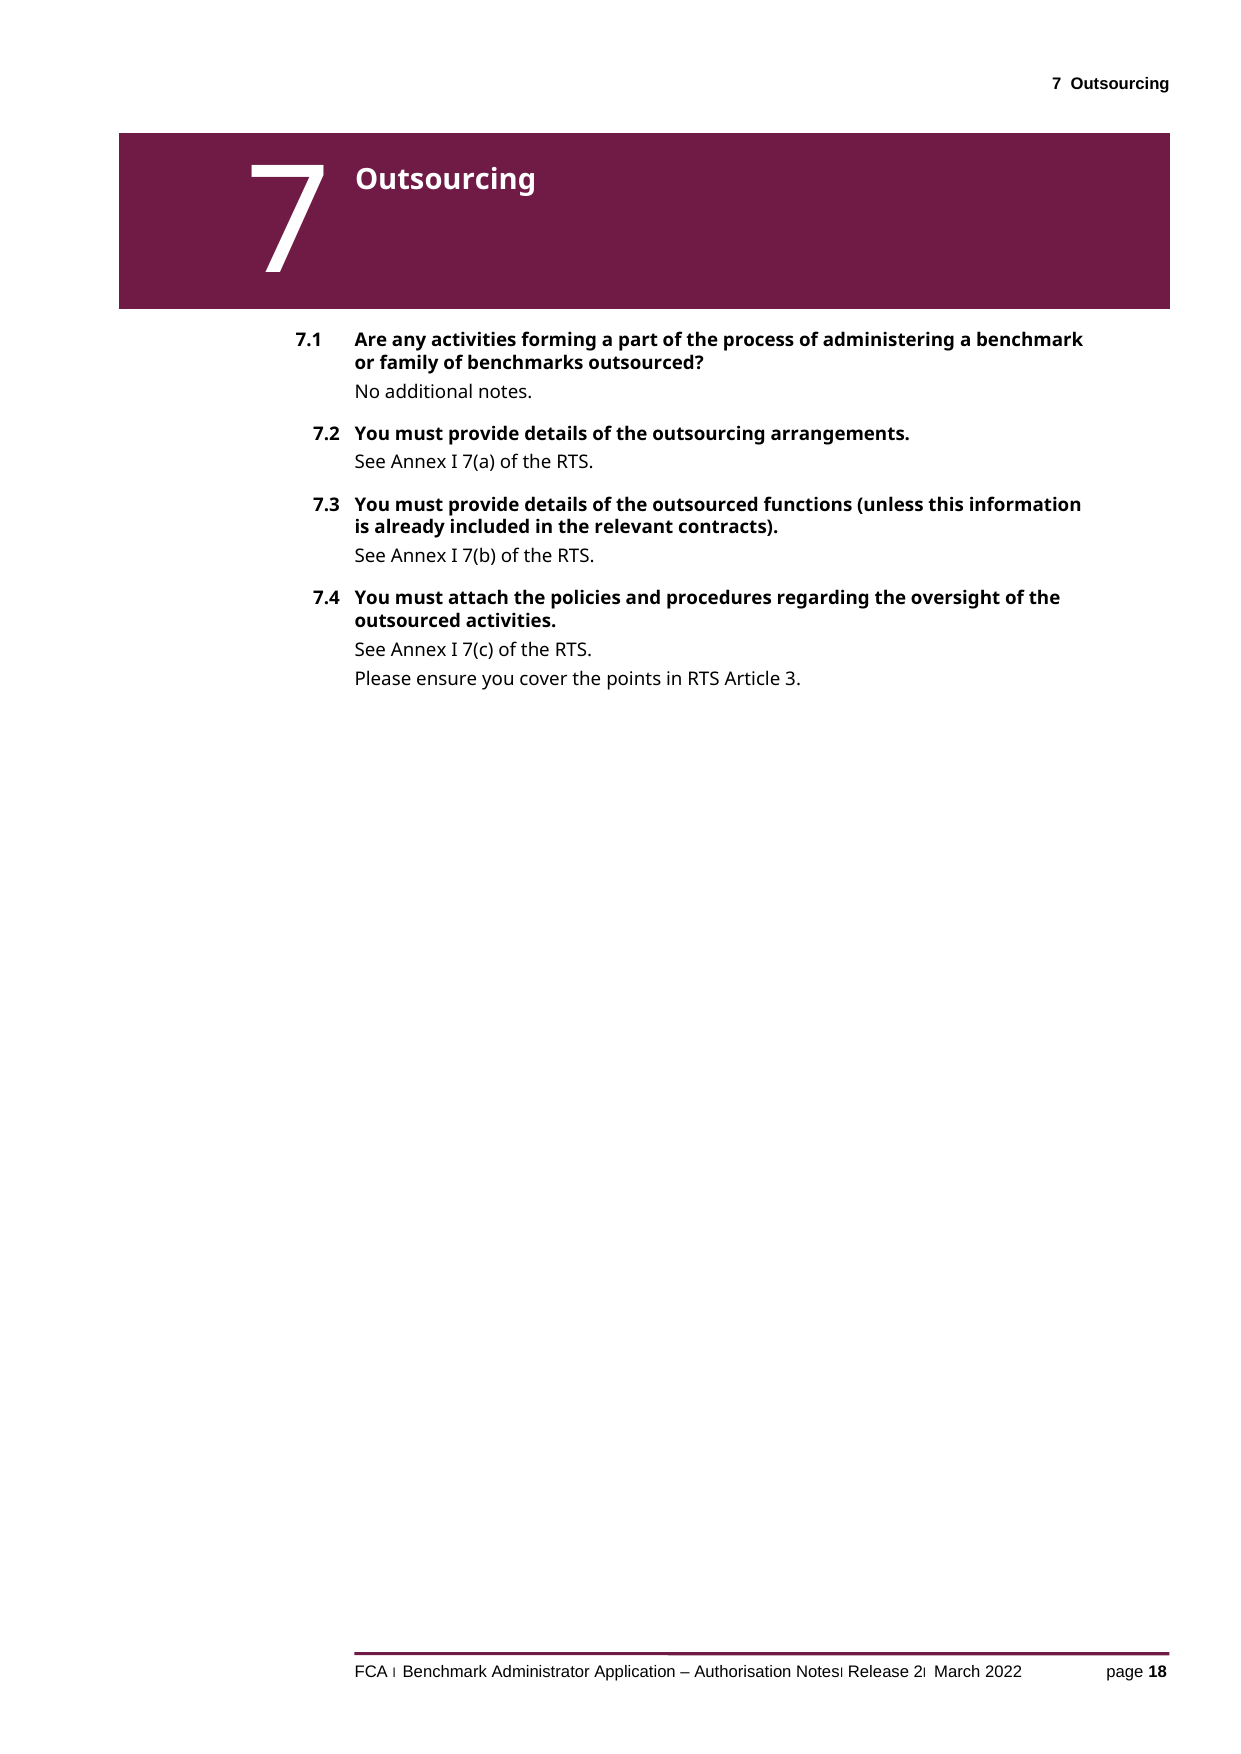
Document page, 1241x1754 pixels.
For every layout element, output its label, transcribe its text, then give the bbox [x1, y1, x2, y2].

table_header 7 [119, 133, 355, 309]
text Please ensure you cover the points in RTS Article 3. [354, 666, 1093, 691]
text No additional notes. [354, 378, 1093, 403]
text See Annex I 7(c) of the RTS. [354, 636, 1093, 661]
text 7.2 You must provide details of the outsourcing arrangements. [295, 422, 1093, 445]
table_header Outsourcing [355, 133, 1170, 309]
text See Annex I 7(a) of the RTS. [354, 449, 1093, 474]
text 7.3 You must provide details of the outsourced functions (unless this information is already included in the relevant contracts). [295, 493, 1093, 538]
text See Annex I 7(b) of the RTS. [354, 543, 1093, 568]
text 7.4 You must attach the policies and procedures regarding the oversight of the outsourced activities. [295, 586, 1093, 632]
text 7.1 Are any activities forming a part of the process of administering a benchmark or family of benchmarks outsourced? [295, 328, 1093, 374]
